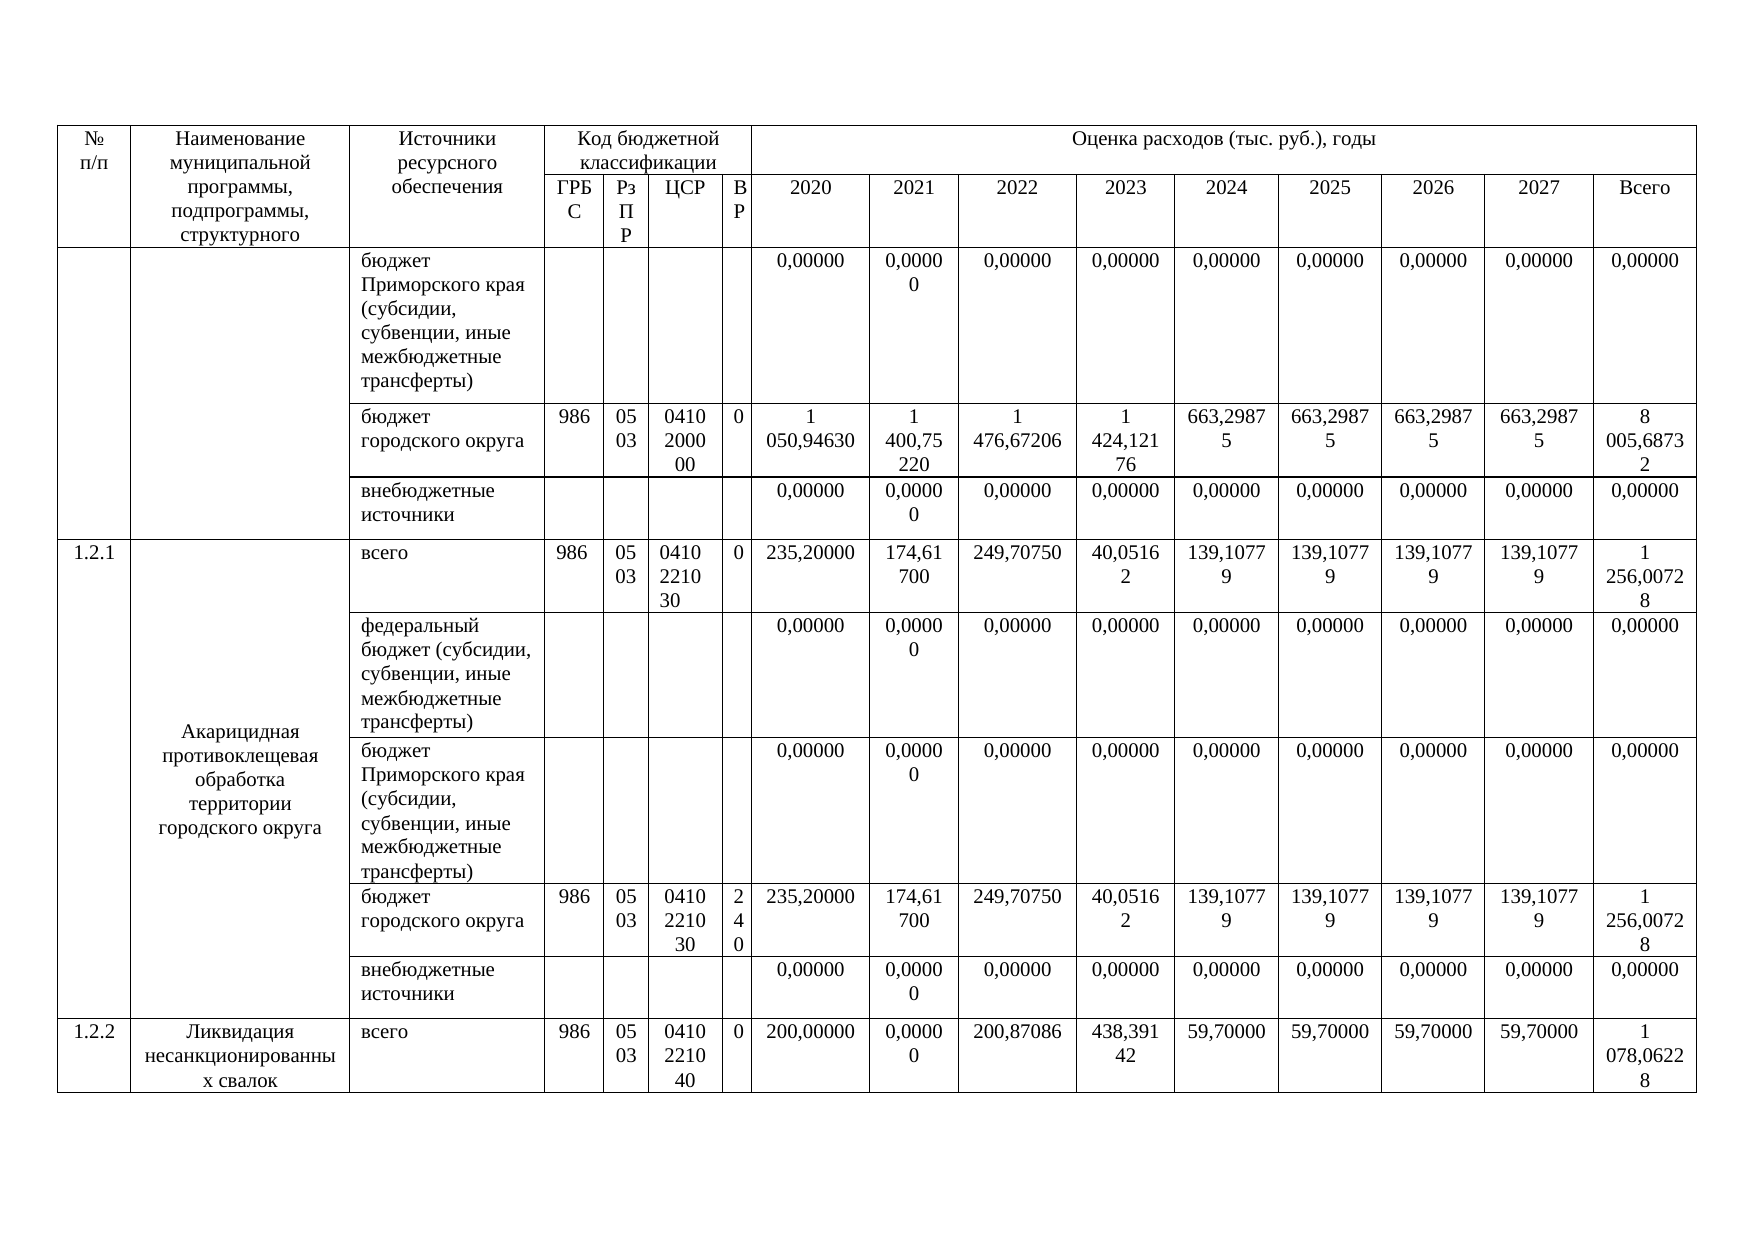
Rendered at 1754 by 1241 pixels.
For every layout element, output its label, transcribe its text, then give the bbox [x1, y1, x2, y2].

table_cell внебюджетные источники [350, 478, 544, 539]
table_cell 2022 [959, 175, 1076, 247]
table_header Код бюджетной классификации [545, 126, 751, 174]
table_cell 0,00000 [1175, 248, 1278, 403]
table_cell 0,00000 [959, 478, 1076, 539]
table_cell 0,00000 [959, 248, 1076, 403]
table_cell 0,00000 [1279, 613, 1381, 737]
table_cell федеральный бюджет (субсидии, субвенции, иные межбюджетные трансферты) [350, 613, 544, 737]
table_cell 59,70000 [1382, 1019, 1484, 1092]
table_cell ГРБС [545, 175, 603, 247]
table_cell 0 [723, 404, 751, 476]
table_cell 0,00000 [1594, 478, 1696, 539]
table_cell 0,00000 [870, 738, 958, 883]
table_cell 59,70000 [1485, 1019, 1593, 1092]
table_cell 0,00000 [1077, 478, 1174, 539]
table_cell 249,70750 [959, 884, 1076, 956]
table_cell [545, 248, 603, 403]
table_cell 0,00000 [1077, 738, 1174, 883]
table_cell 200,87086 [959, 1019, 1076, 1092]
table_cell [604, 957, 648, 1018]
table_header Источники ресурсного обеспечения [350, 126, 544, 247]
table_cell 0,00000 [1594, 738, 1696, 883]
table_cell [649, 613, 722, 737]
table_cell 0,00000 [959, 613, 1076, 737]
table_cell 986 [545, 404, 603, 476]
table_cell 139,10779 [1279, 540, 1381, 612]
table_cell [649, 738, 722, 883]
table_cell 0,00000 [1485, 248, 1593, 403]
table_cell 8 005,68732 [1594, 404, 1696, 476]
table_cell 240 [723, 884, 751, 956]
table_cell бюджет городского округа [350, 884, 544, 956]
table_cell 0410221030 [649, 884, 722, 956]
table_cell 249,70750 [959, 540, 1076, 612]
table_cell [649, 957, 722, 1018]
table_cell 986 [545, 1019, 603, 1092]
table_cell [723, 478, 751, 539]
table_cell бюджет Приморского края (субсидии, субвенции, иные межбюджетные трансферты) [350, 248, 544, 403]
table_cell 0410200000 [649, 404, 722, 476]
table_cell 0,00000 [1485, 613, 1593, 737]
table_cell Всего [1594, 175, 1696, 247]
table_cell [723, 613, 751, 737]
table_cell 0,00000 [870, 1019, 958, 1092]
table_cell 40,05162 [1077, 540, 1174, 612]
table_cell 1.2.2 [58, 1019, 130, 1092]
table_cell 1 400,75220 [870, 404, 958, 476]
table_cell 0503 [604, 1019, 648, 1092]
table_header Наименование муниципальной программы, подпрограммы, структурного элемента [131, 126, 349, 247]
table_cell бюджет городского округа [350, 404, 544, 476]
table_cell 2025 [1279, 175, 1381, 247]
table_cell 2021 [870, 175, 958, 247]
table_cell 2024 [1175, 175, 1278, 247]
table_cell 0,00000 [1077, 248, 1174, 403]
table_cell 0,00000 [752, 248, 869, 403]
table_cell 0,00000 [1077, 613, 1174, 737]
table_cell 235,20000 [752, 540, 869, 612]
table_cell 0,00000 [752, 957, 869, 1018]
table_cell [604, 248, 648, 403]
table_cell [649, 478, 722, 539]
table_cell 139,10779 [1279, 884, 1381, 956]
table_cell 0,00000 [870, 957, 958, 1018]
table_cell 1 424,12176 [1077, 404, 1174, 476]
table_cell 0,00000 [1485, 957, 1593, 1018]
table_cell 2027 [1485, 175, 1593, 247]
table_cell 0,00000 [870, 478, 958, 539]
table_cell 139,10779 [1485, 540, 1593, 612]
table_cell 139,10779 [1382, 540, 1484, 612]
table_cell 0410221040 [649, 1019, 722, 1092]
table_cell 0,00000 [1382, 613, 1484, 737]
table_cell 0,00000 [1279, 478, 1381, 539]
table_cell 0,00000 [1279, 957, 1381, 1018]
table_cell 0,00000 [1175, 478, 1278, 539]
table_cell 0,00000 [752, 478, 869, 539]
table_cell Ликвидация несанкционированных свалок [131, 1019, 349, 1092]
table_cell [604, 478, 648, 539]
table_cell всего [350, 1019, 544, 1092]
table_cell 1 256,00728 [1594, 884, 1696, 956]
table_cell 0,00000 [1594, 248, 1696, 403]
table_cell [604, 613, 648, 737]
table_cell 0503 [604, 404, 648, 476]
table_cell [545, 738, 603, 883]
table_cell 0,00000 [752, 613, 869, 737]
table_cell [723, 738, 751, 883]
table_cell 0503 [604, 884, 648, 956]
table_cell 663,29875 [1175, 404, 1278, 476]
table_cell 139,10779 [1382, 884, 1484, 956]
table_cell 663,29875 [1382, 404, 1484, 476]
table_cell 986 [545, 540, 603, 612]
table_cell 0 [723, 540, 751, 612]
table_cell 663,29875 [1485, 404, 1593, 476]
table_cell 0410221030 [649, 540, 722, 612]
table_cell 1.2.1 [58, 540, 130, 1018]
table_cell 2026 [1382, 175, 1484, 247]
table_cell 0,00000 [1279, 738, 1381, 883]
table_cell 2020 [752, 175, 869, 247]
table_cell 0,00000 [1077, 957, 1174, 1018]
table_cell 0,00000 [1382, 478, 1484, 539]
table_cell 174,61700 [870, 884, 958, 956]
table_cell 0,00000 [870, 248, 958, 403]
table_cell 1 050,94630 [752, 404, 869, 476]
table_cell 59,70000 [1175, 1019, 1278, 1092]
table_cell 0,00000 [752, 738, 869, 883]
table_cell 0,00000 [959, 738, 1076, 883]
table_cell 139,10779 [1175, 884, 1278, 956]
table_cell [723, 957, 751, 1018]
table_cell 0,00000 [1382, 248, 1484, 403]
table_cell 0,00000 [1175, 738, 1278, 883]
table_cell 0,00000 [1485, 738, 1593, 883]
table_cell 0,00000 [1382, 738, 1484, 883]
table_cell 663,29875 [1279, 404, 1381, 476]
table_cell Рз ПР [604, 175, 648, 247]
table_cell 0,00000 [1594, 957, 1696, 1018]
table_cell всего [350, 540, 544, 612]
table_cell [545, 613, 603, 737]
table_cell 0,00000 [870, 613, 958, 737]
table_cell 0,00000 [1175, 613, 1278, 737]
table_cell [723, 248, 751, 403]
table_cell 0503 [604, 540, 648, 612]
table_cell 986 [545, 884, 603, 956]
table_cell 40,05162 [1077, 884, 1174, 956]
table_cell 1 078,06228 [1594, 1019, 1696, 1092]
table_cell ВР [723, 175, 751, 247]
table_cell 139,10779 [1175, 540, 1278, 612]
table_cell 438,39142 [1077, 1019, 1174, 1092]
table_cell 200,00000 [752, 1019, 869, 1092]
table_header Оценка расходов (тыс. руб.), годы [752, 126, 1696, 174]
table_cell 0,00000 [959, 957, 1076, 1018]
table_cell 139,10779 [1485, 884, 1593, 956]
table_cell ЦСР [649, 175, 722, 247]
table_cell 59,70000 [1279, 1019, 1381, 1092]
table_cell бюджет Приморского края (субсидии, субвенции, иные межбюджетные трансферты) [350, 738, 544, 883]
table_cell [604, 738, 648, 883]
table_cell 235,20000 [752, 884, 869, 956]
table_cell [545, 957, 603, 1018]
table_cell 174,61700 [870, 540, 958, 612]
table_cell 0,00000 [1175, 957, 1278, 1018]
table_cell 1 256,00728 [1594, 540, 1696, 612]
table_cell 0,00000 [1382, 957, 1484, 1018]
table_cell 0 [723, 1019, 751, 1092]
table_cell [545, 478, 603, 539]
table_cell Акарицидная противоклещевая обработка территории городского округа [131, 540, 349, 1018]
table_cell 0,00000 [1594, 613, 1696, 737]
table_header № п/п [58, 126, 130, 247]
table_cell внебюджетные источники [350, 957, 544, 1018]
table_cell [649, 248, 722, 403]
table_cell 0,00000 [1279, 248, 1381, 403]
table_cell 2023 [1077, 175, 1174, 247]
table_cell 0,00000 [1485, 478, 1593, 539]
table_cell 1 476,67206 [959, 404, 1076, 476]
